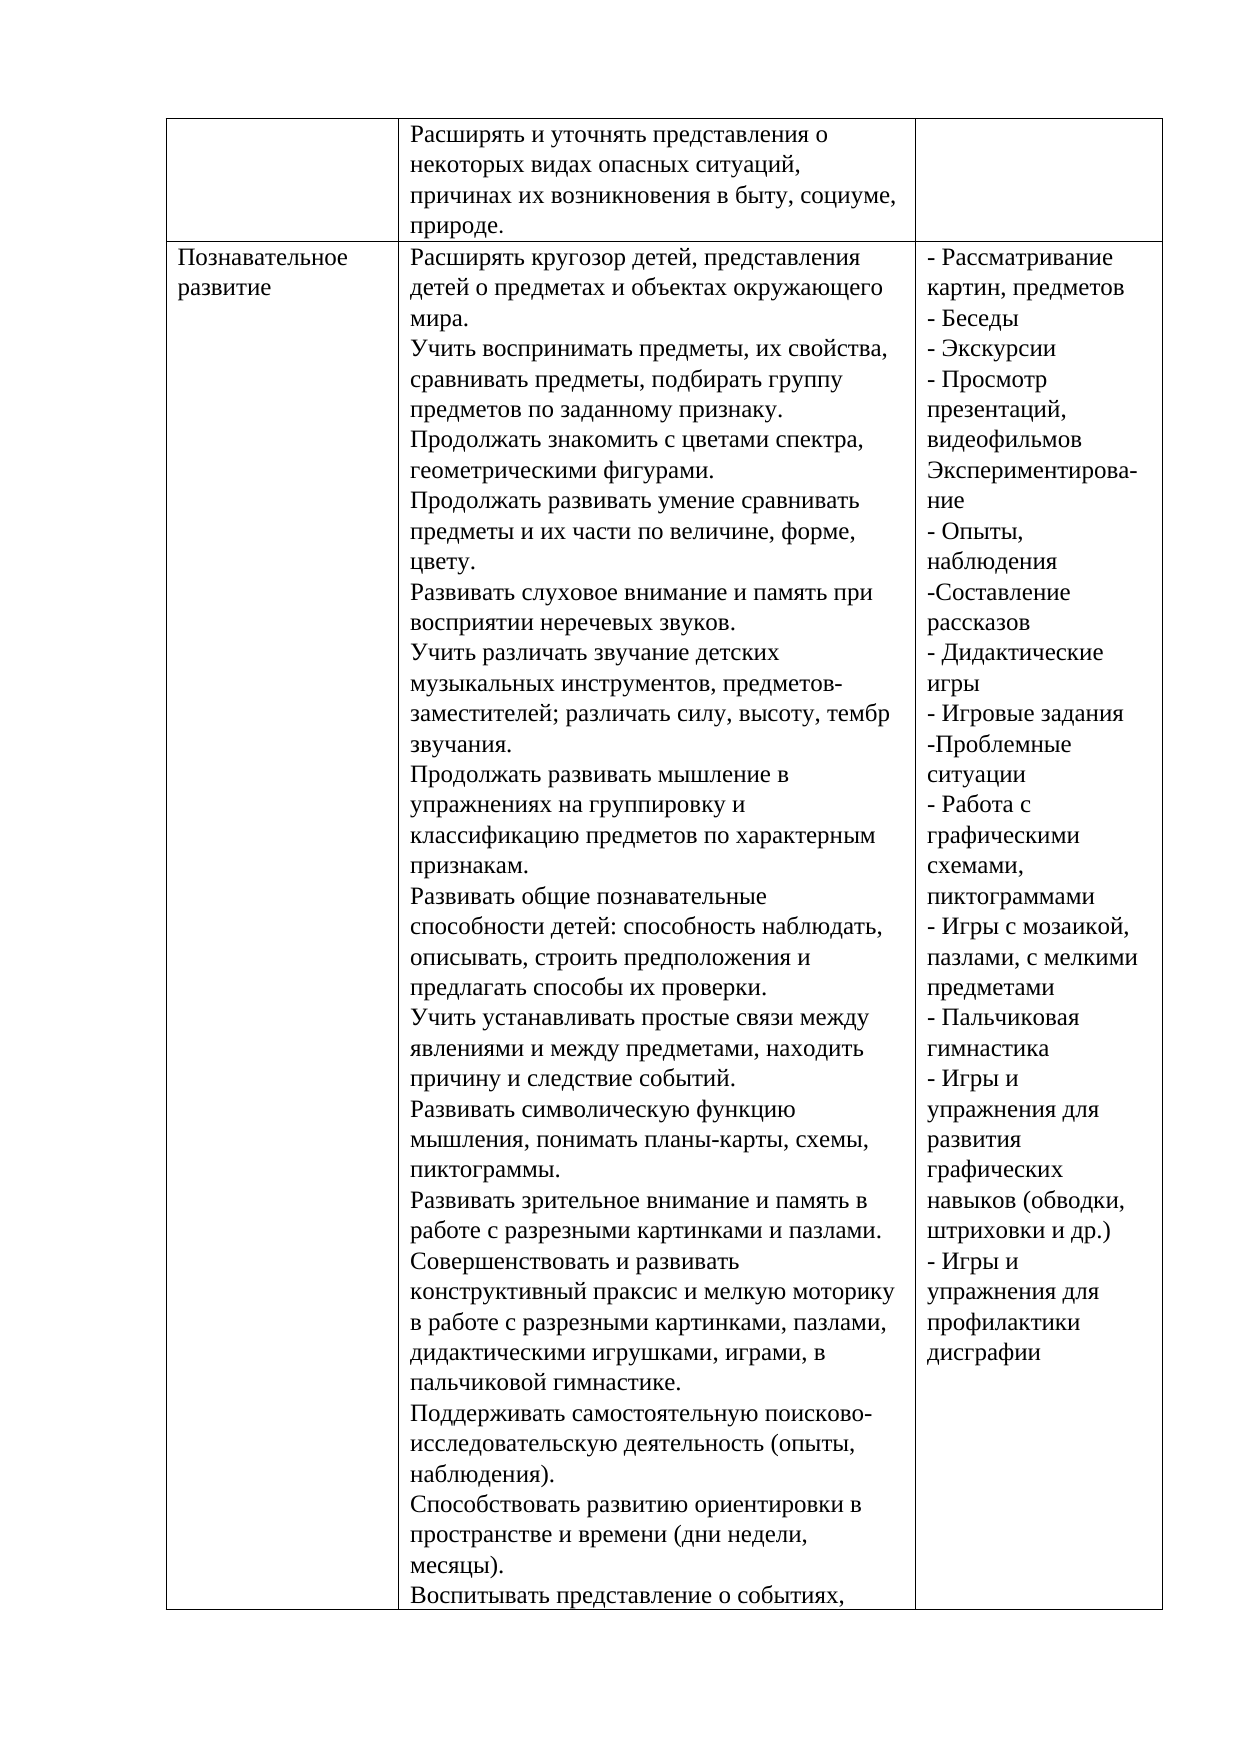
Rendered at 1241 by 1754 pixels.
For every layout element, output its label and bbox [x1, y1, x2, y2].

table_cell [167, 242, 398, 1609]
table_cell [399, 242, 915, 1609]
table_cell [916, 119, 1162, 241]
table_cell [916, 242, 1162, 1609]
table_cell [399, 119, 915, 241]
table_cell [167, 119, 398, 241]
